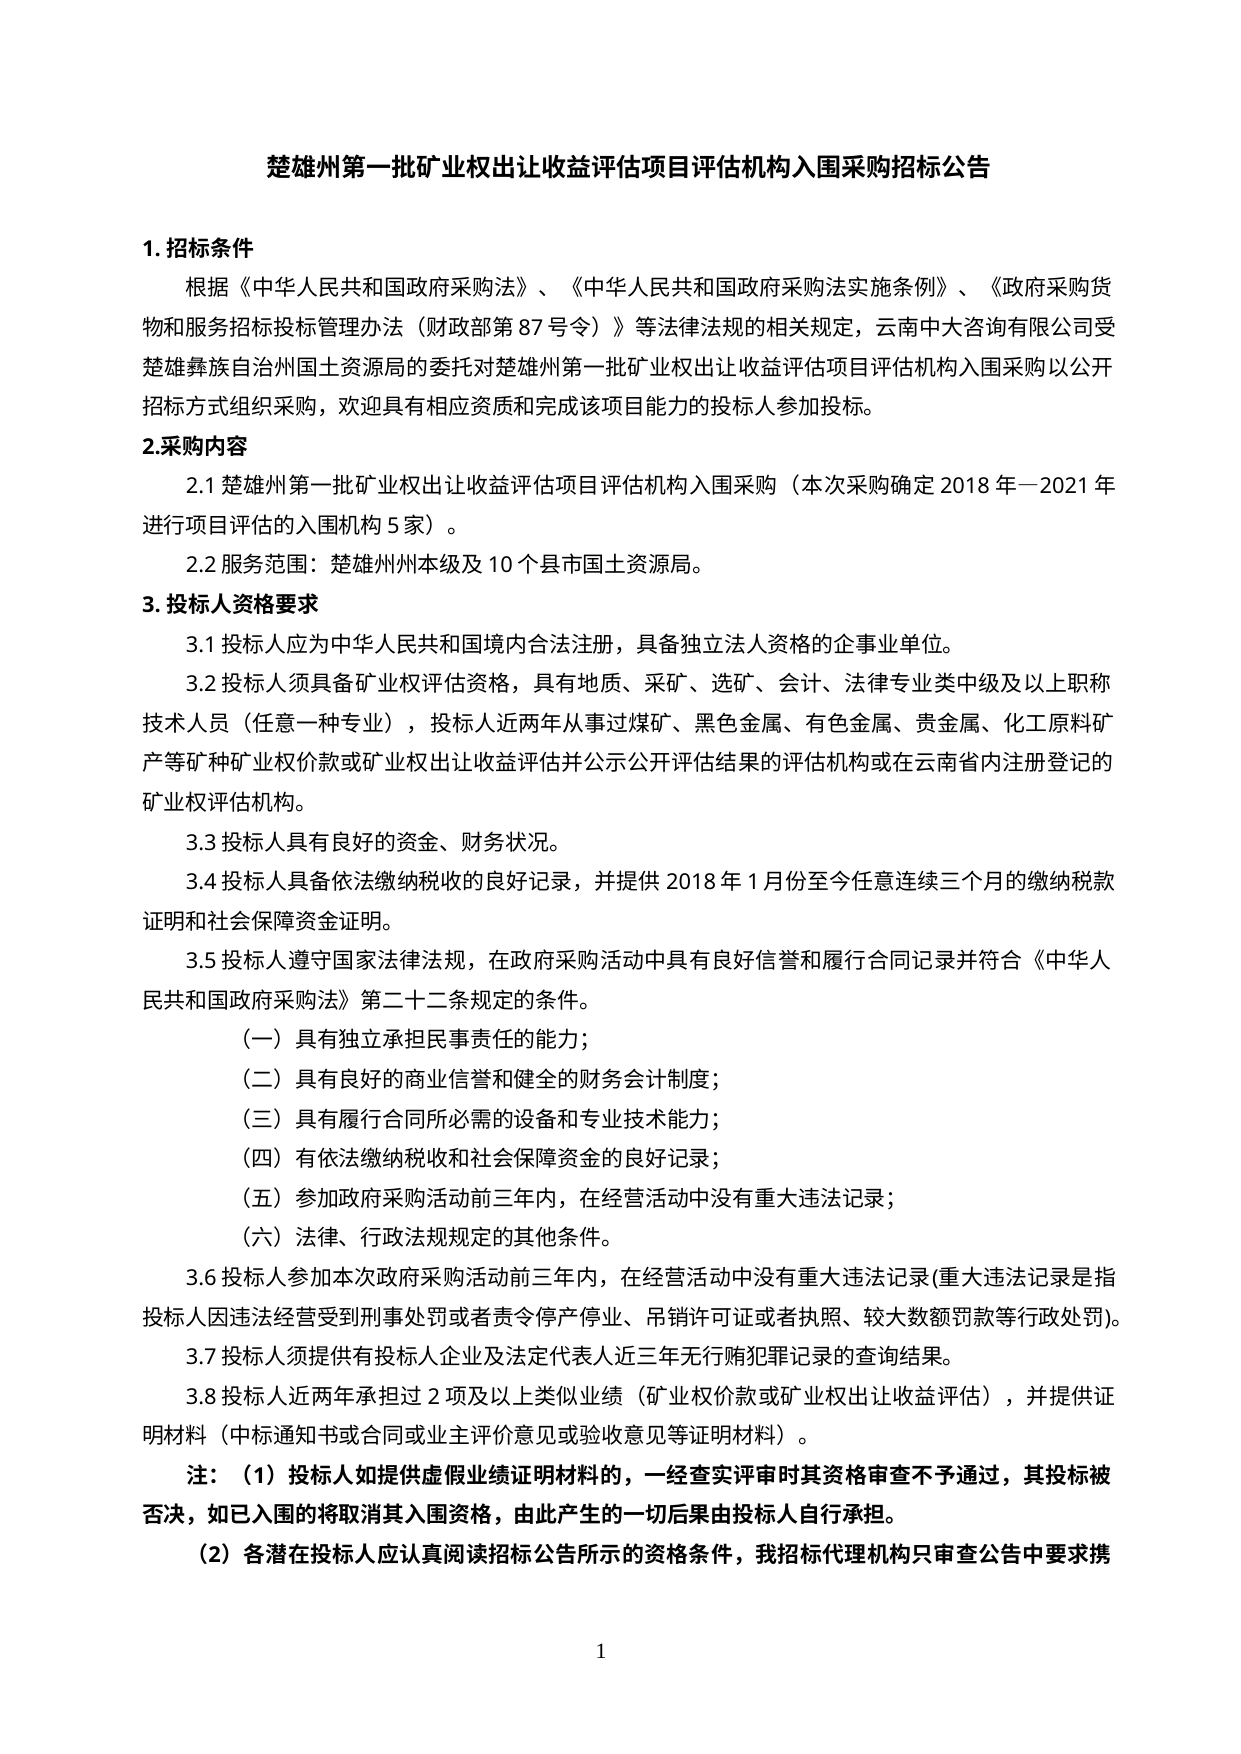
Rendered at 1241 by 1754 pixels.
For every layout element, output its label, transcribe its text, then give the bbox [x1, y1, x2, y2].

text 3.5投标人遵守国家法律法规，在政府采购活动中具有良好信誉和履行合同记录并符合《中华人民共和国政府采购法》第二十二条规定的条件。 [142, 937, 1116, 1016]
text 3.6投标人参加本次政府采购活动前三年内，在经营活动中没有重大违法记录(重大违法记录是指投标人因违法经营受到刑事处罚或者责令停产停业、吊销许可证或者执照、较大数额罚款等行政处罚)。 [142, 1254, 1116, 1333]
text （三）具有履行合同所必需的设备和专业技术能力； [142, 1095, 1116, 1135]
text 3.3投标人具有良好的资金、财务状况。 [142, 818, 1116, 858]
text （四）有依法缴纳税收和社会保障资金的良好记录； [142, 1135, 1116, 1174]
text 3.8投标人近两年承担过2项及以上类似业绩（矿业权价款或矿业权出让收益评估），并提供证明材料（中标通知书或合同或业主评价意见或验收意见等证明材料）。 [142, 1372, 1116, 1452]
text 3.2投标人须具备矿业权评估资格，具有地质、采矿、选矿、会计、法律专业类中级及以上职称技术人员（任意一种专业），投标人近两年从事过煤矿、黑色金属、有色金属、贵金属、化工原料矿产等矿种矿业权价款或矿业权出让收益评估并公示公开评估结果的评估机构或在云南省内注册登记的矿业权评估机构。 [142, 660, 1116, 818]
text 2.采购内容 [142, 422, 1116, 462]
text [142, 1531, 1116, 1570]
text （六）法律、行政法规规定的其他条件。 [142, 1214, 1116, 1254]
text （二）具有良好的商业信誉和健全的财务会计制度； [142, 1056, 1116, 1095]
text 2.1楚雄州第一批矿业权出让收益评估项目评估机构入围采购（本次采购确定2018年—2021年进行项目评估的入围机构5家）。 [142, 462, 1116, 541]
text （五）参加政府采购活动前三年内，在经营活动中没有重大违法记录； [142, 1174, 1116, 1214]
text 3.4投标人具备依法缴纳税收的良好记录，并提供2018年1月份至今任意连续三个月的缴纳税款证明和社会保障资金证明。 [142, 858, 1116, 937]
text 根据《中华人民共和国政府采购法》、《中华人民共和国政府采购法实施条例》、《政府采购货物和服务招标投标管理办法（财政部第87号令）》等法律法规的相关规定，云南中大咨询有限公司受楚雄彝族自治州国土资源局的委托对楚雄州第一批矿业权出让收益评估项目评估机构入围采购以公开招标方式组织采购，欢迎具有相应资质和完成该项目能力的投标人参加投标。 [142, 264, 1116, 422]
text 1. 招标条件 [142, 224, 1116, 264]
text 3.1投标人应为中华人民共和国境内合法注册，具备独立法人资格的企事业单位。 [142, 620, 1116, 660]
text （一）具有独立承担民事责任的能力； [142, 1016, 1116, 1056]
text 楚雄州第一批矿业权出让收益评估项目评估机构入围采购招标公告 [142, 148, 1116, 184]
text 3. 投标人资格要求 [142, 581, 1116, 620]
text 2.2服务范围：楚雄州州本级及10个县市国土资源局。 [142, 541, 1116, 581]
text 3.7投标人须提供有投标人企业及法定代表人近三年无行贿犯罪记录的查询结果。 [142, 1333, 1116, 1372]
text 注：（1）投标人如提供虚假业绩证明材料的，一经查实评审时其资格审查不予通过，其投标被否决，如已入围的将取消其入围资格，由此产生的一切后果由投标人自行承担。 [142, 1452, 1116, 1531]
